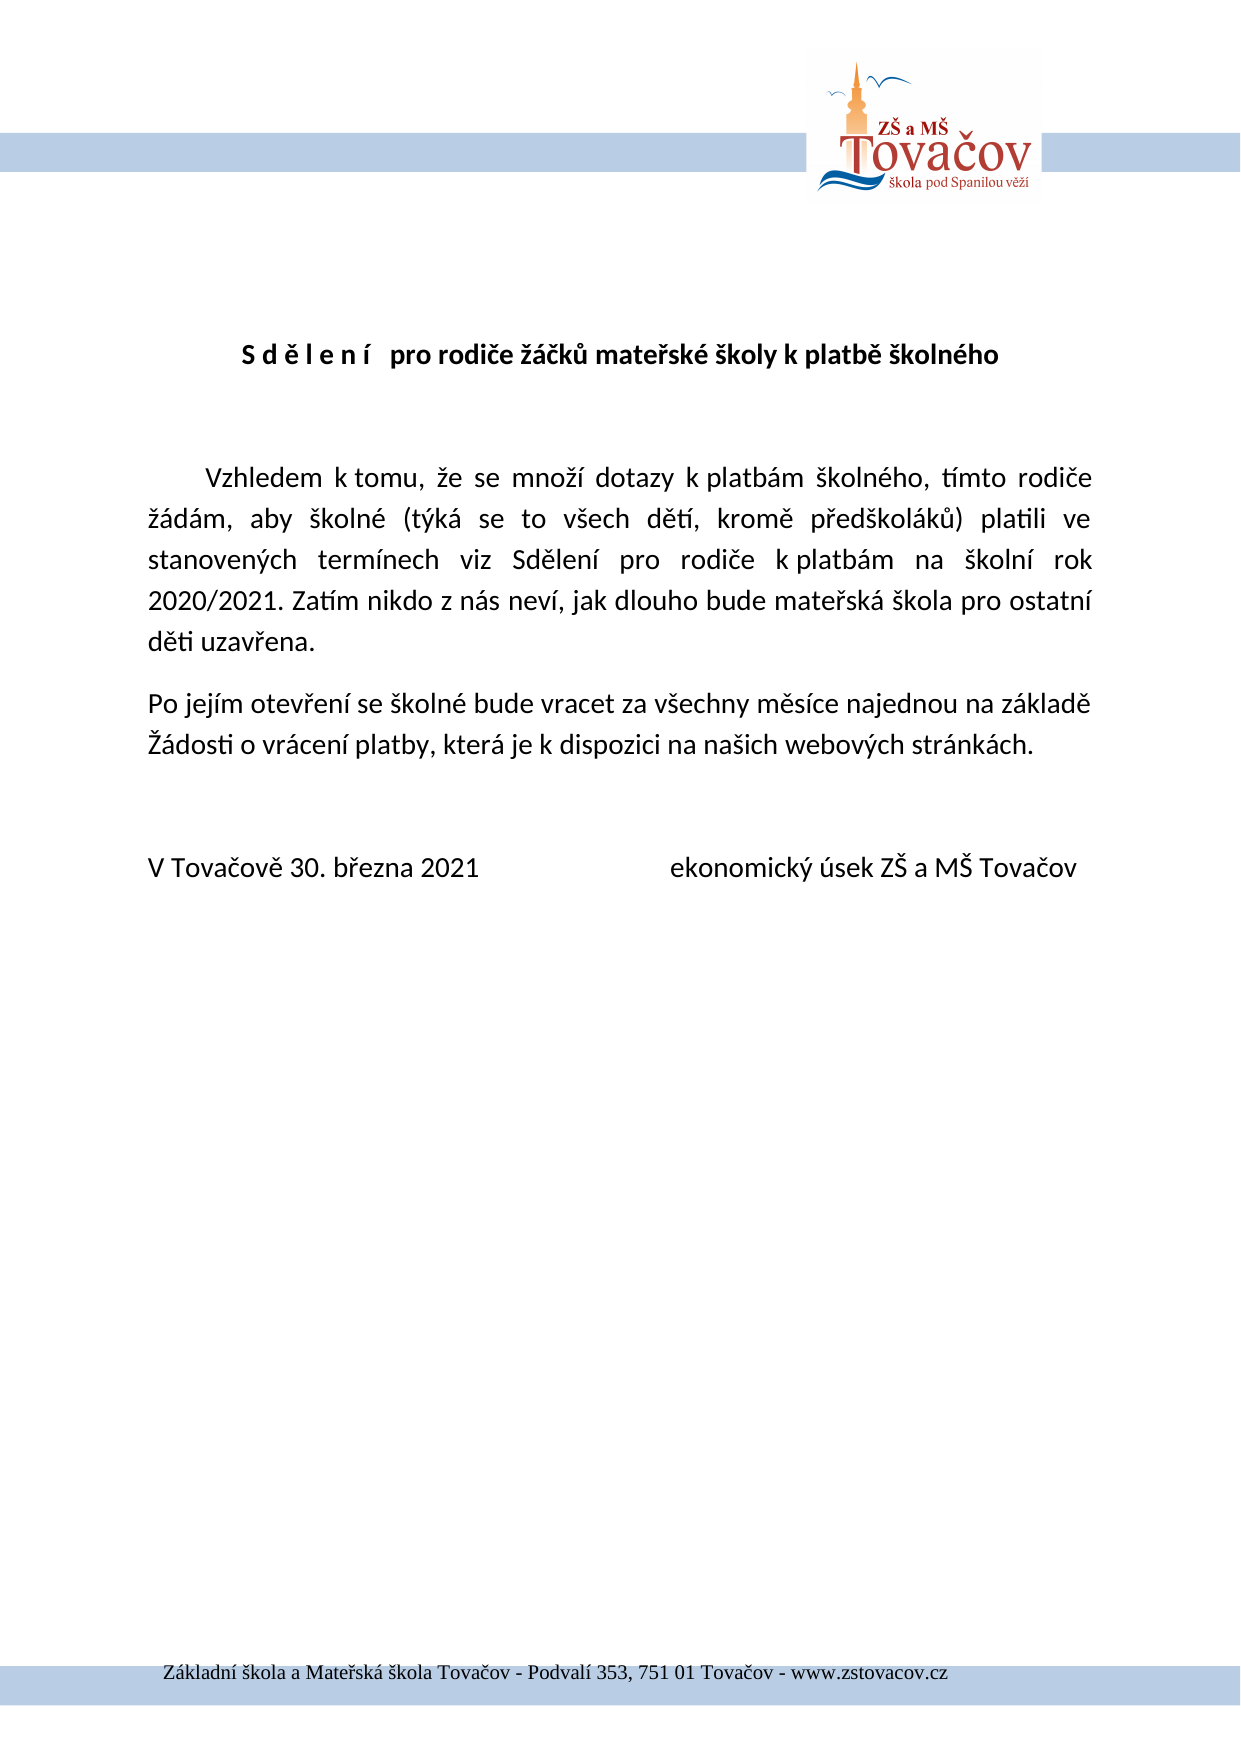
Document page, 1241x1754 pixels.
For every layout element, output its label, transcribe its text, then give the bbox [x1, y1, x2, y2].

text V Tovačově 30. března 2021 ekonomický úsek ZŠ a MŠ Tovačov [148, 849, 1093, 885]
text S d ě l e n í pro rodiče žáčků mateřské školy k platbě školného [148, 336, 1093, 371]
text Po jejím otevření se školné bude vracet za všechny měsíce najednou na základě Žádosti o vrácení platby, která je k dispozici na našich webových stránkách. [148, 685, 1093, 761]
text Vzhledem k tomu, že se množí dotazy k platbám školného, tímto rodiče žádám, aby školné (týká se to všech dětí, kromě předškoláků) platili ve stanovených termínech viz Sdělení pro rodiče k platbám na školní rok 2020/2021. Zatím nikdo z nás neví, jak dlouho bude mateřská škola pro ostatní děti uzavřena. [148, 459, 1093, 659]
picture [806, 49, 1042, 204]
